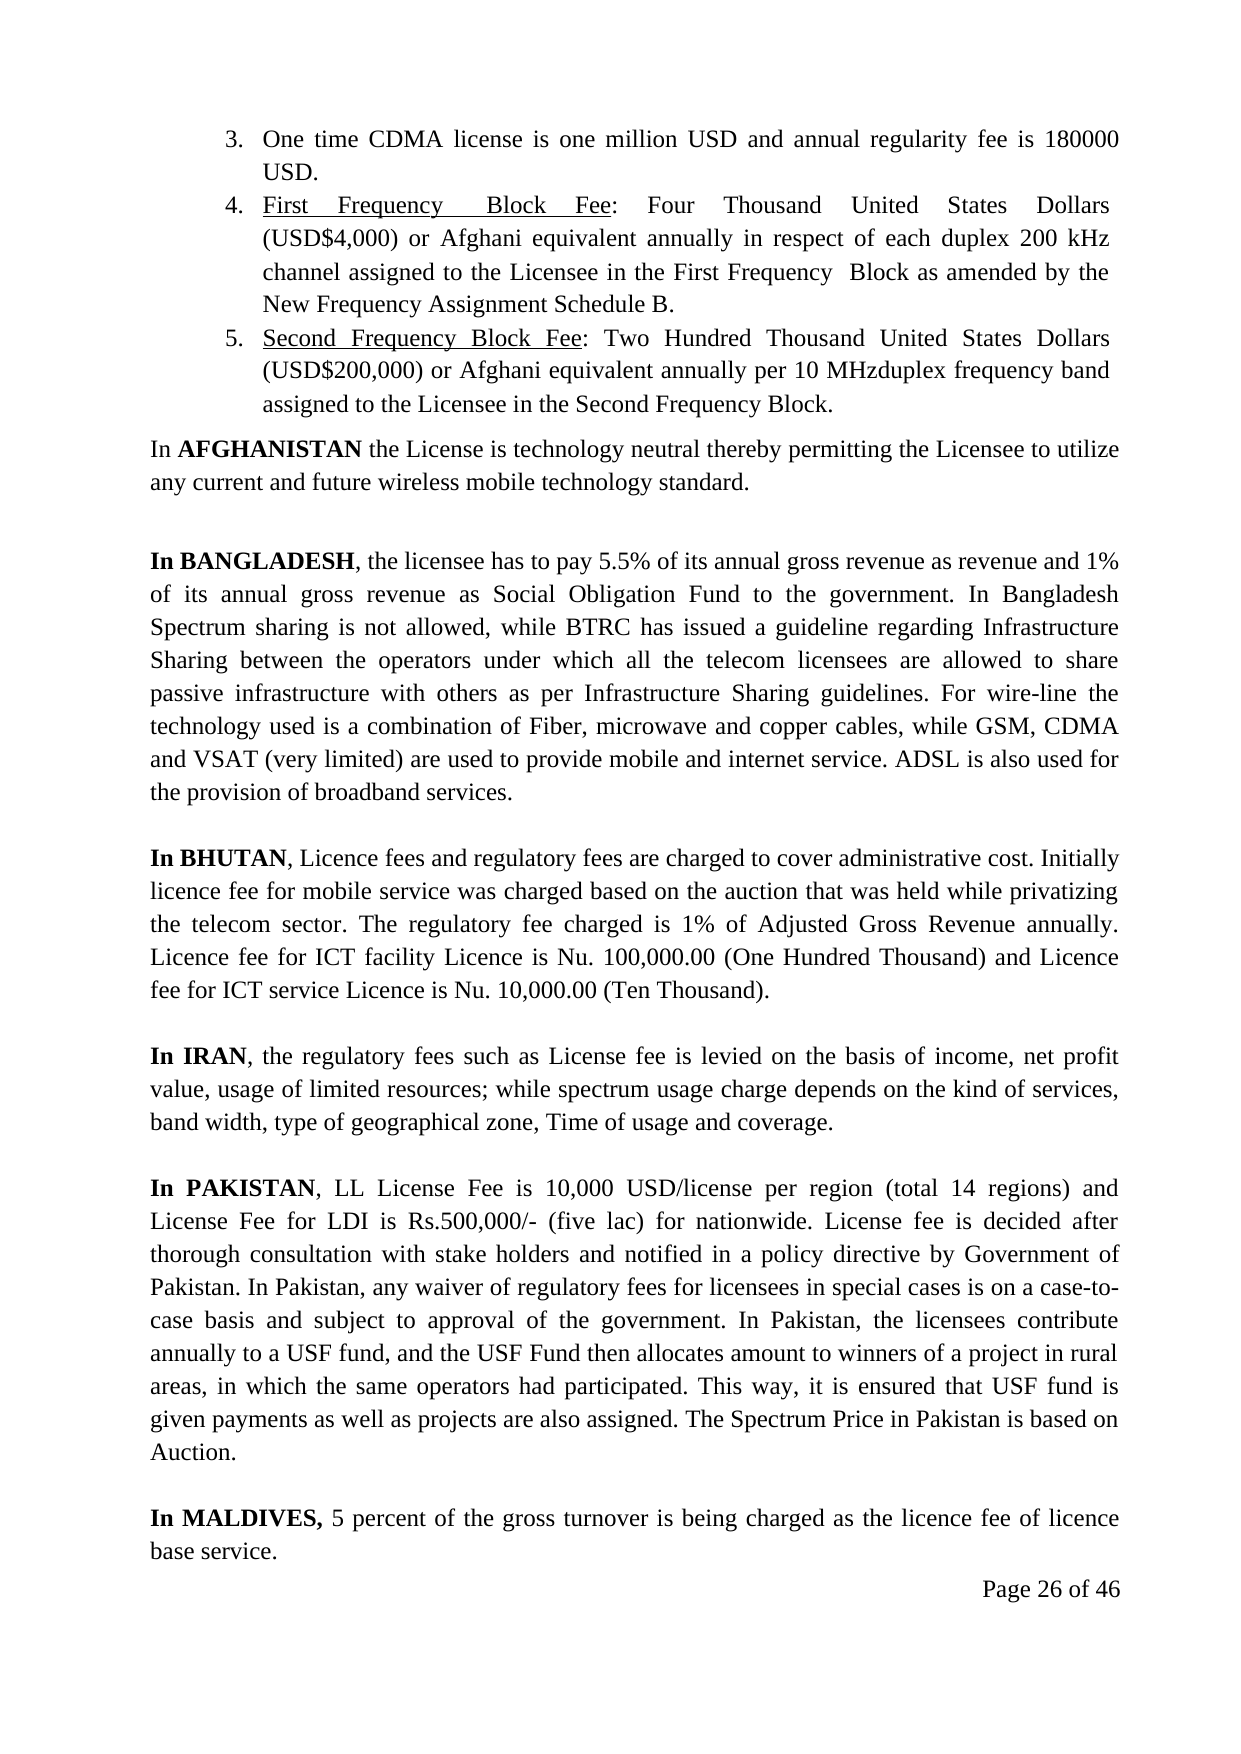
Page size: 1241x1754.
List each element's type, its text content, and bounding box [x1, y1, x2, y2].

text In BANGLADESH, the licensee has to pay 5.5% of its annual gross revenue as revenue and 1% of its annual gross revenue as Social Obligation Fund to the government. In Bangladesh Spectrum sharing is not allowed, while BTRC has issued a guideline regarding Infrastructure Sharing between the operators under which all the telecom licensees are allowed to share passive infrastructure with others as per Infrastructure Sharing guidelines. For wire-line the technology used is a combination of Fiber, microwave and copper cables, while GSM, CDMA and VSAT (very limited) are used to provide mobile and internet service. ADSL is also used for the provision of broadband services. [150, 546, 1120, 806]
list One time CDMA license is one million USD and annual regularity fee is 180000 USD. [225, 124, 1120, 186]
text In MALDIVES, 5 percent of the gross turnover is being charged as the licence fee of licence base service. [150, 1503, 1120, 1565]
list First Frequency Block Fee: Four Thousand United States Dollars (USD$4,000) or Afghani equivalent annually in respect of each duplex 200 kHz channel assigned to the Licensee in the First Frequency Block as amended by the New Frequency Assignment Schedule B. [225, 191, 1110, 318]
text In BHUTAN, Licence fees and regulatory fees are charged to cover administrative cost. Initially licence fee for mobile service was charged based on the auction that was held while privatizing the telecom sector. The regulatory fee charged is 1% of Adjusted Gross Revenue annually. Licence fee for ICT facility Licence is Nu. 100,000.00 (One Hundred Thousand) and Licence fee for ICT service Licence is Nu. 10,000.00 (Ten Thousand). [150, 843, 1120, 1004]
text In IRAN, the regulatory fees such as License fee is levied on the basis of income, net profit value, usage of limited resources; while spectrum usage charge depends on the kind of services, band width, type of geographical zone, Time of usage and coverage. [150, 1041, 1120, 1136]
list Second Frequency Block Fee: Two Hundred Thousand United States Dollars (USD$200,000) or Afghani equivalent annually per 10 MHzduplex frequency band assigned to the Licensee in the Second Frequency Block. [225, 323, 1110, 417]
text In PAKISTAN, LL License Fee is 10,000 USD/license per region (total 14 regions) and License Fee for LDI is Rs.500,000/- (five lac) for nationwide. License fee is decided after thorough consultation with stake holders and notified in a policy directive by Government of Pakistan. In Pakistan, any waiver of regulatory fees for licensees in special cases is on a case-to-case basis and subject to approval of the government. In Pakistan, the licensees contribute annually to a USF fund, and the USF Fund then allocates amount to winners of a project in rural areas, in which the same operators had participated. This way, it is ensured that USF fund is given payments as well as projects are also assigned. The Spectrum Price in Pakistan is based on Auction. [150, 1173, 1120, 1466]
text In AFGHANISTAN the License is technology neutral thereby permitting the Licensee to utilize any current and future wireless mobile technology standard. [150, 434, 1120, 496]
